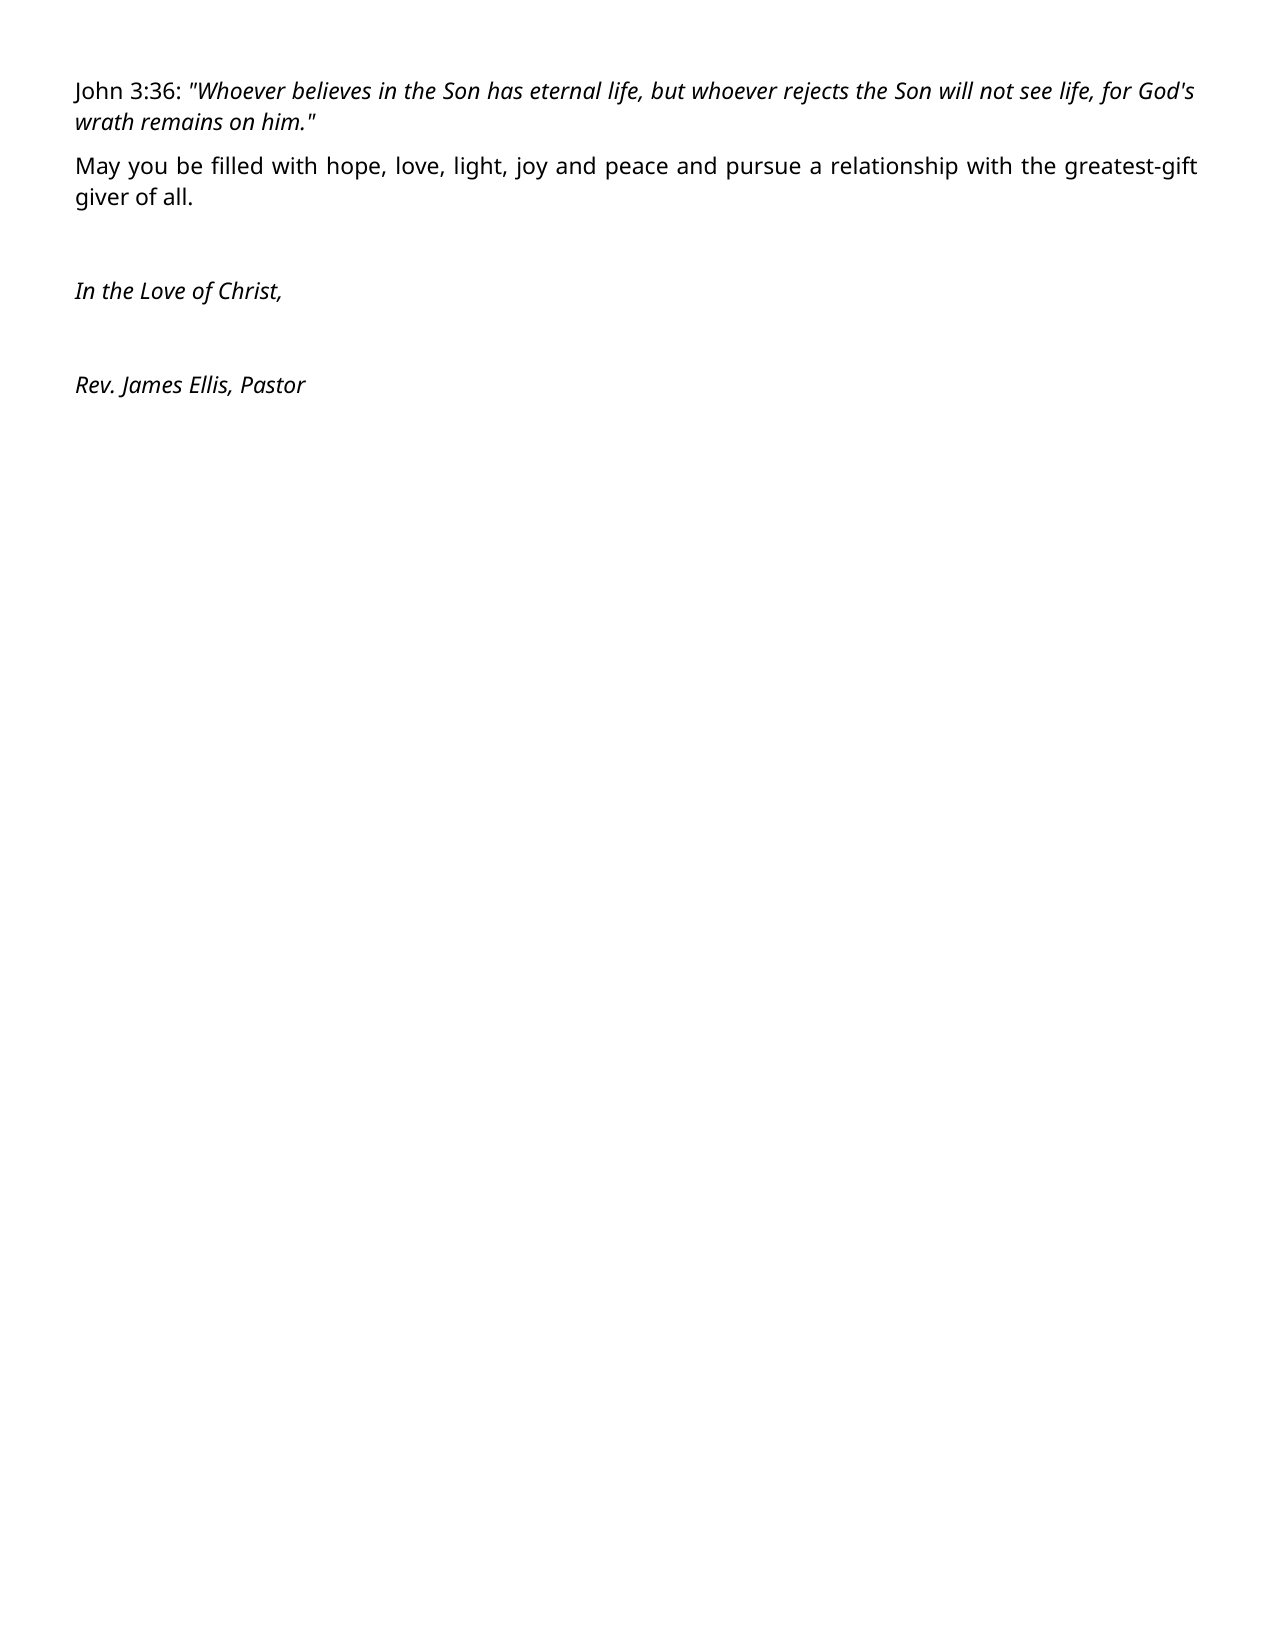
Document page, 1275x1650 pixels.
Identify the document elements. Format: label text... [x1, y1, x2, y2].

text Rev. James Ellis, Pastor [75, 369, 1200, 400]
text May you be filled with hope, love, light, joy and peace and pursue a relationship with the greatest-gift giver of all. [75, 150, 1200, 212]
text John 3:36: "Whoever believes in the Son has eternal life, but whoever rejects the Son will not see life, for God's wrath remains on him." [75, 75, 1200, 137]
text In the Love of Christ, [75, 275, 1200, 306]
